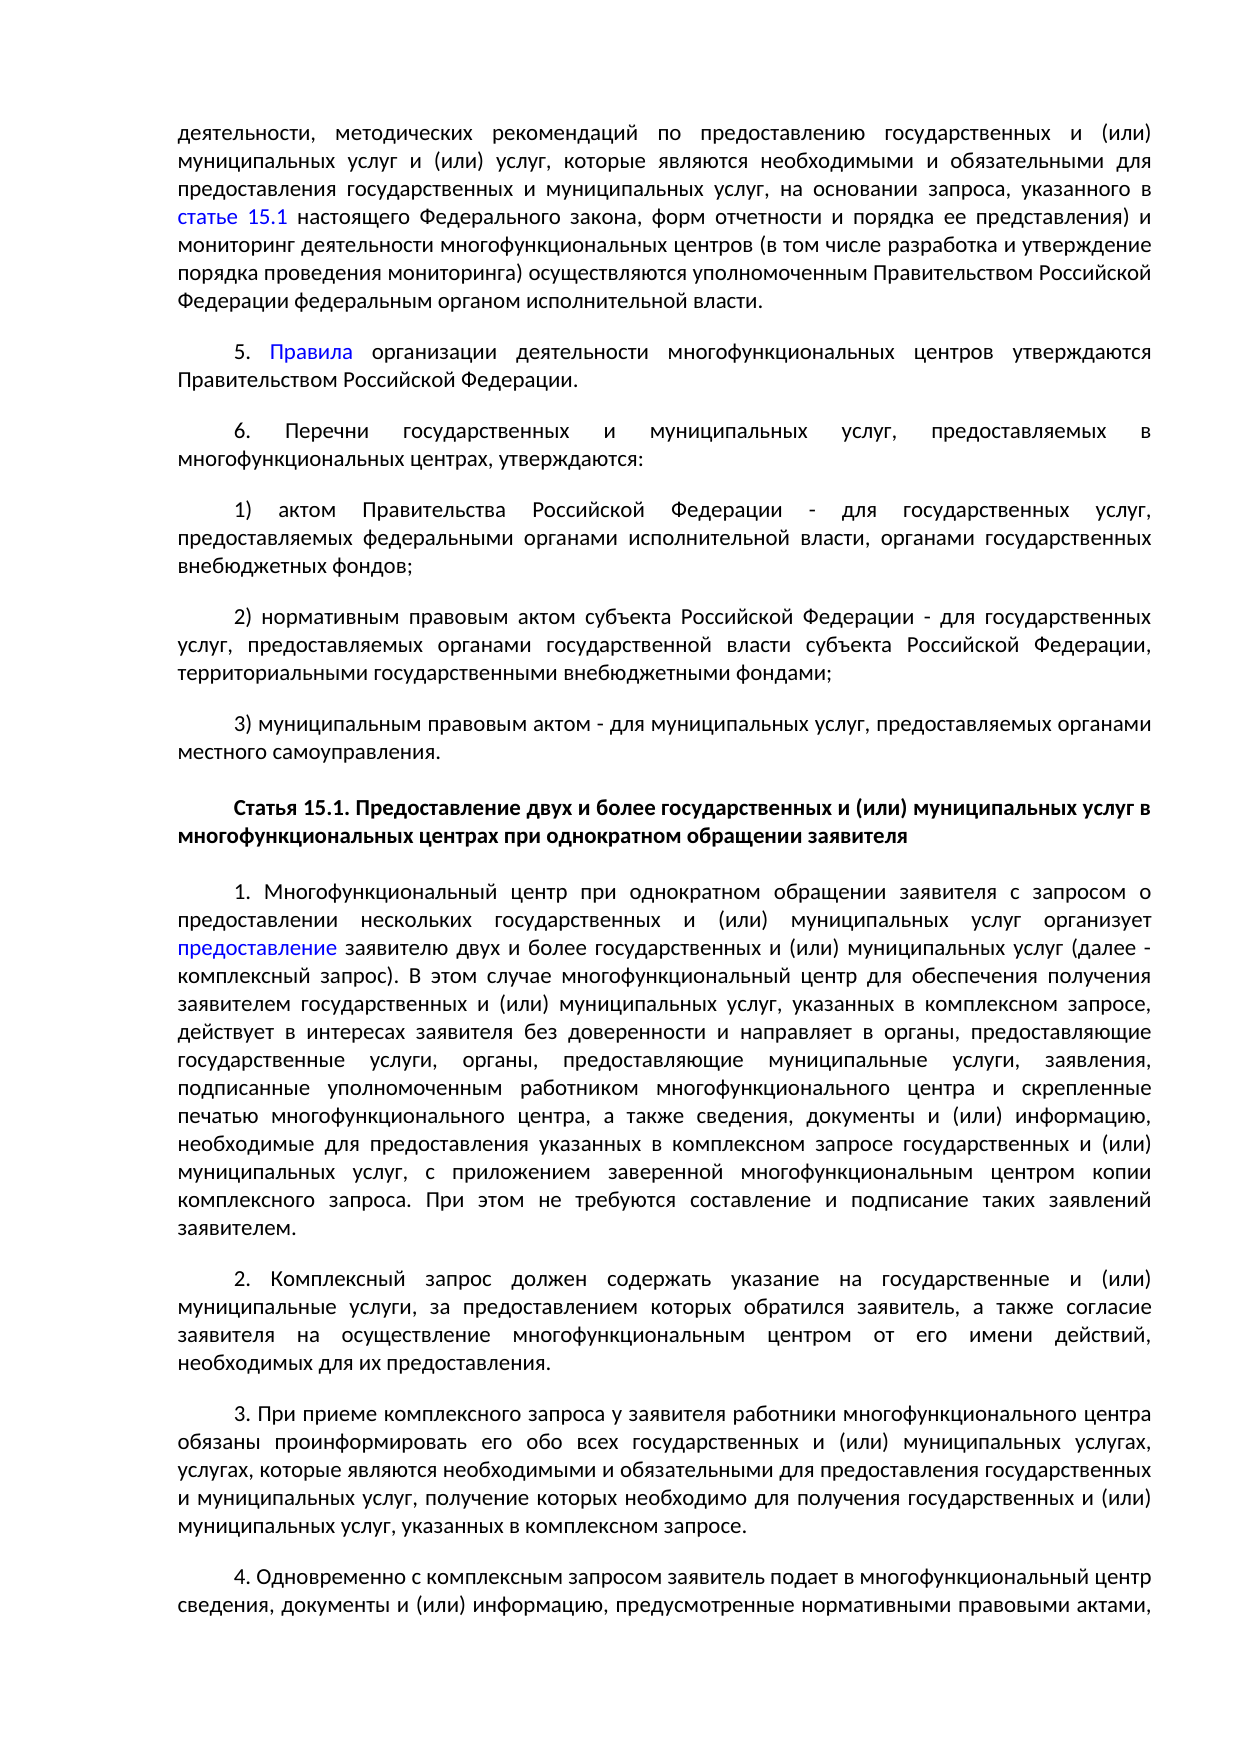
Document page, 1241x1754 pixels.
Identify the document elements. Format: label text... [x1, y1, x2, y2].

text 5. Правила организации деятельности многофункциональных центров утверждаются Правительством Российской Федерации. [177, 337, 1152, 393]
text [177, 118, 1152, 314]
text 1. Многофункциональный центр при однократном обращении заявителя с запросом о предоставлении нескольких государственных и (или) муниципальных услуг организует предоставление заявителю двух и более государственных и (или) муниципальных услуг (далее - комплексный запрос). В этом случае многофункциональный центр для обеспечения получения заявителем государственных и (или) муниципальных услуг, указанных в комплексном запросе, действует в интересах заявителя без доверенности и направляет в органы, предоставляющие государственные услуги, органы, предоставляющие муниципальные услуги, заявления, подписанные уполномоченным работником многофункционального центра и скрепленные печатью многофункционального центра, а также сведения, документы и (или) информацию, необходимые для предоставления указанных в комплексном запросе государственных и (или) муниципальных услуг, с приложением заверенной многофункциональным центром копии комплексного запроса. При этом не требуются составление и подписание таких заявлений заявителем. [177, 877, 1152, 1241]
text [177, 1562, 1152, 1618]
text 6. Перечни государственных и муниципальных услуг, предоставляемых в многофункциональных центрах, утверждаются: [177, 416, 1152, 472]
text 3. При приеме комплексного запроса у заявителя работники многофункционального центра обязаны проинформировать его обо всех государственных и (или) муниципальных услугах, услугах, которые являются необходимыми и обязательными для предоставления государственных и муниципальных услуг, получение которых необходимо для получения государственных и (или) муниципальных услуг, указанных в комплексном запросе. [177, 1399, 1152, 1539]
text 3) муниципальным правовым актом - для муниципальных услуг, предоставляемых органами местного самоуправления. [177, 709, 1152, 765]
title Статья 15.1. Предоставление двух и более государственных и (или) муниципальных услуг в многофункциональных центрах при однократном обращении заявителя [177, 793, 1152, 849]
text 2. Комплексный запрос должен содержать указание на государственные и (или) муниципальные услуги, за предоставлением которых обратился заявитель, а также согласие заявителя на осуществление многофункциональным центром от его имени действий, необходимых для их предоставления. [177, 1264, 1152, 1376]
text 2) нормативным правовым актом субъекта Российской Федерации - для государственных услуг, предоставляемых органами государственной власти субъекта Российской Федерации, территориальными государственными внебюджетными фондами; [177, 602, 1152, 686]
text 1) актом Правительства Российской Федерации - для государственных услуг, предоставляемых федеральными органами исполнительной власти, органами государственных внебюджетных фондов; [177, 495, 1152, 579]
